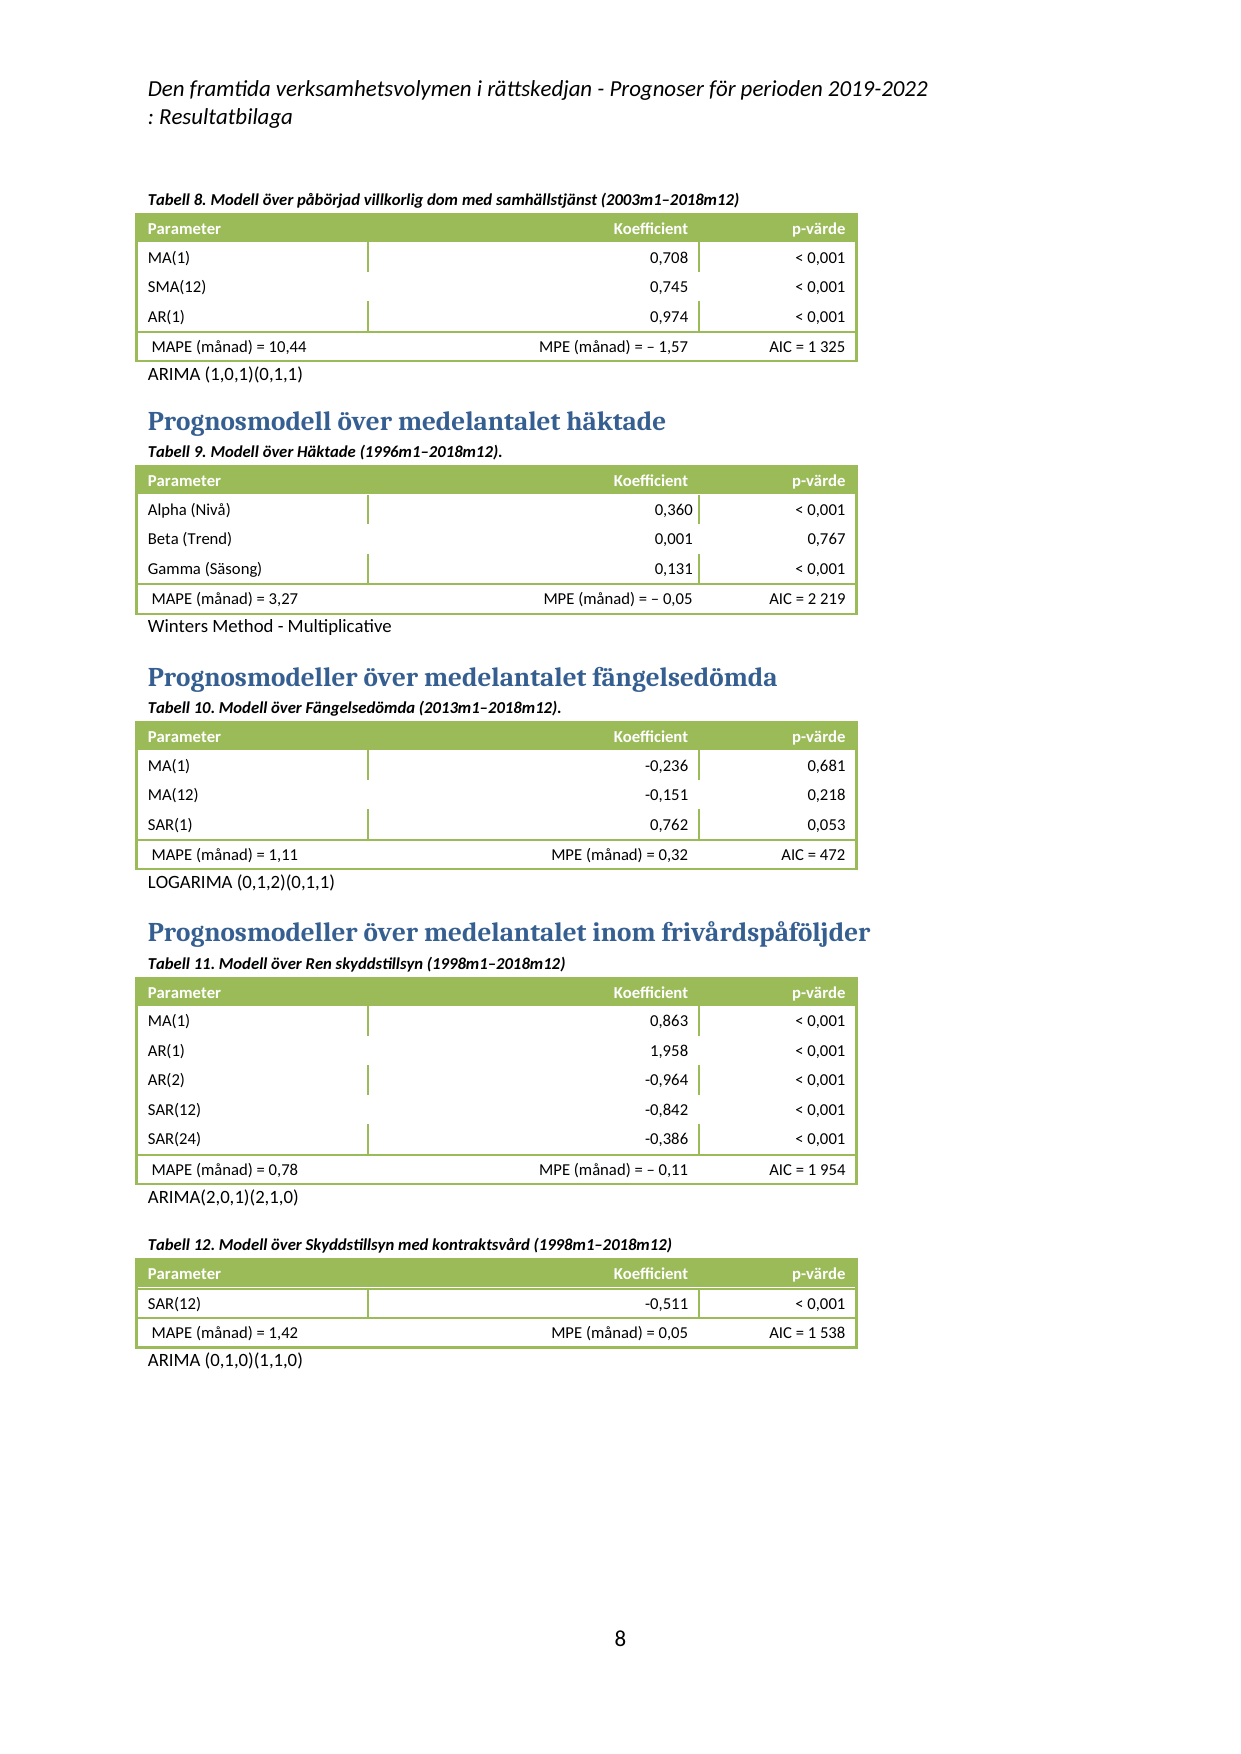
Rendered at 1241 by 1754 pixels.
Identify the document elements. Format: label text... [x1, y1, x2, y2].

table_cell 0,681 [700, 750, 855, 780]
table_cell MA(1) [138, 242, 367, 272]
table_cell -0,842 [368, 1095, 699, 1124]
table_cell SAR(24) [138, 1124, 367, 1153]
table_cell AIC = 1 538 [699, 1319, 855, 1346]
subtitle Prognosmodeller över medelantalet inom frivårdspåföljder [148, 917, 1093, 949]
text Tabell 9. Modell över Häktade (1996m1–2018m12). [148, 442, 1093, 462]
table_header Parameter [138, 215, 368, 242]
table_cell 0,762 [369, 809, 698, 839]
table_header Koefficient [368, 215, 699, 242]
table_cell MPE (månad) = – 0,05 [368, 585, 699, 612]
table_header Parameter [138, 1260, 368, 1287]
table_cell MAPE (månad) = 10,44 [138, 333, 368, 360]
table_cell AR(1) [138, 301, 367, 331]
table_cell MAPE (månad) = 1,11 [138, 841, 368, 868]
text ARIMA (0,1,0)(1,1,0) [148, 1348, 1093, 1371]
table_cell SAR(12) [138, 1290, 367, 1317]
table_cell MPE (månad) = – 1,57 [368, 333, 699, 360]
table_cell < 0,001 [699, 272, 855, 301]
text Tabell 8. Modell över påbörjad villkorlig dom med samhällstjänst (2003m1–2018m12) [148, 189, 1093, 210]
table_cell < 0,001 [700, 1124, 855, 1153]
text Tabell 12. Modell över Skyddstillsyn med kontraktsvård (1998m1–2018m12) [148, 1235, 1093, 1255]
table_cell MA(1) [138, 750, 367, 780]
table_cell Alpha (Nivå) [138, 495, 367, 524]
table_cell MPE (månad) = 0,32 [368, 841, 699, 868]
table_cell SAR(12) [138, 1095, 368, 1124]
table_cell 0,218 [699, 780, 855, 809]
table_header Koefficient [368, 979, 699, 1006]
table_cell < 0,001 [700, 301, 855, 331]
table_cell 0,053 [700, 809, 855, 839]
table_cell -0,511 [369, 1290, 698, 1317]
table_cell < 0,001 [700, 1065, 855, 1094]
table_cell < 0,001 [699, 1095, 855, 1124]
table_header Koefficient [368, 467, 699, 494]
table_cell SMA(12) [138, 272, 368, 301]
table_cell 1,958 [368, 1036, 699, 1065]
subtitle Prognosmodeller över medelantalet fängelsedömda [148, 662, 1093, 693]
table_cell < 0,001 [700, 1290, 855, 1317]
table_cell AIC = 1 325 [699, 333, 855, 360]
table_cell 0,001 [368, 524, 699, 553]
table_cell MAPE (månad) = 1,42 [138, 1319, 368, 1346]
table_cell MPE (månad) = 0,05 [368, 1319, 699, 1346]
table_cell < 0,001 [700, 242, 855, 272]
table_header p-värde [699, 1260, 855, 1287]
table_cell 0,131 [369, 554, 698, 583]
table_header p-värde [699, 979, 855, 1006]
table_cell Beta (Trend) [138, 524, 368, 553]
table_header p-värde [699, 215, 855, 242]
table_cell 0,974 [369, 301, 698, 331]
table_cell MPE (månad) = – 0,11 [368, 1156, 699, 1183]
table_cell AIC = 1 954 [699, 1156, 855, 1183]
table_cell AR(2) [138, 1065, 367, 1094]
table_header Parameter [138, 979, 368, 1006]
table_cell -0,236 [369, 750, 698, 780]
table_header p-värde [699, 723, 855, 750]
table_header Koefficient [368, 1260, 699, 1287]
table_cell 0,863 [369, 1006, 698, 1036]
table_cell AIC = 2 219 [699, 585, 855, 612]
table_header p-värde [699, 467, 855, 494]
text LOGARIMA (0,1,2)(0,1,1) [148, 870, 1093, 893]
table_cell MAPE (månad) = 0,78 [138, 1156, 368, 1183]
subtitle Prognosmodell över medelantalet häktade [148, 406, 1093, 437]
text Tabell 11. Modell över Ren skyddstillsyn (1998m1–2018m12) [148, 953, 1093, 973]
text ARIMA(2,0,1)(2,1,0) [148, 1185, 1093, 1208]
table_cell < 0,001 [700, 1006, 855, 1036]
table_cell Gamma (Säsong) [138, 554, 367, 583]
table_cell -0,386 [369, 1124, 698, 1153]
table_cell 0,360 [369, 495, 698, 524]
table_cell 0,767 [699, 524, 855, 553]
table_cell MA(1) [138, 1006, 367, 1036]
text Winters Method - Multiplicative [148, 614, 1093, 637]
table_cell AIC = 472 [699, 841, 855, 868]
table_cell SAR(1) [138, 809, 367, 839]
table_header Koefficient [368, 723, 699, 750]
table_cell MAPE (månad) = 3,27 [138, 585, 368, 612]
table_cell < 0,001 [699, 1036, 855, 1065]
table_cell -0,151 [368, 780, 699, 809]
table_cell 0,708 [369, 242, 698, 272]
table_header Parameter [138, 467, 368, 494]
table_cell 0,745 [368, 272, 699, 301]
table_cell -0,964 [369, 1065, 698, 1094]
table_cell MA(12) [138, 780, 368, 809]
table_header Parameter [138, 723, 368, 750]
text ARIMA (1,0,1)(0,1,1) [148, 362, 1093, 385]
table_cell < 0,001 [700, 554, 855, 583]
table_cell < 0,001 [700, 495, 855, 524]
table_cell AR(1) [138, 1036, 368, 1065]
text Tabell 10. Modell över Fängelsedömda (2013m1–2018m12). [148, 697, 1093, 718]
